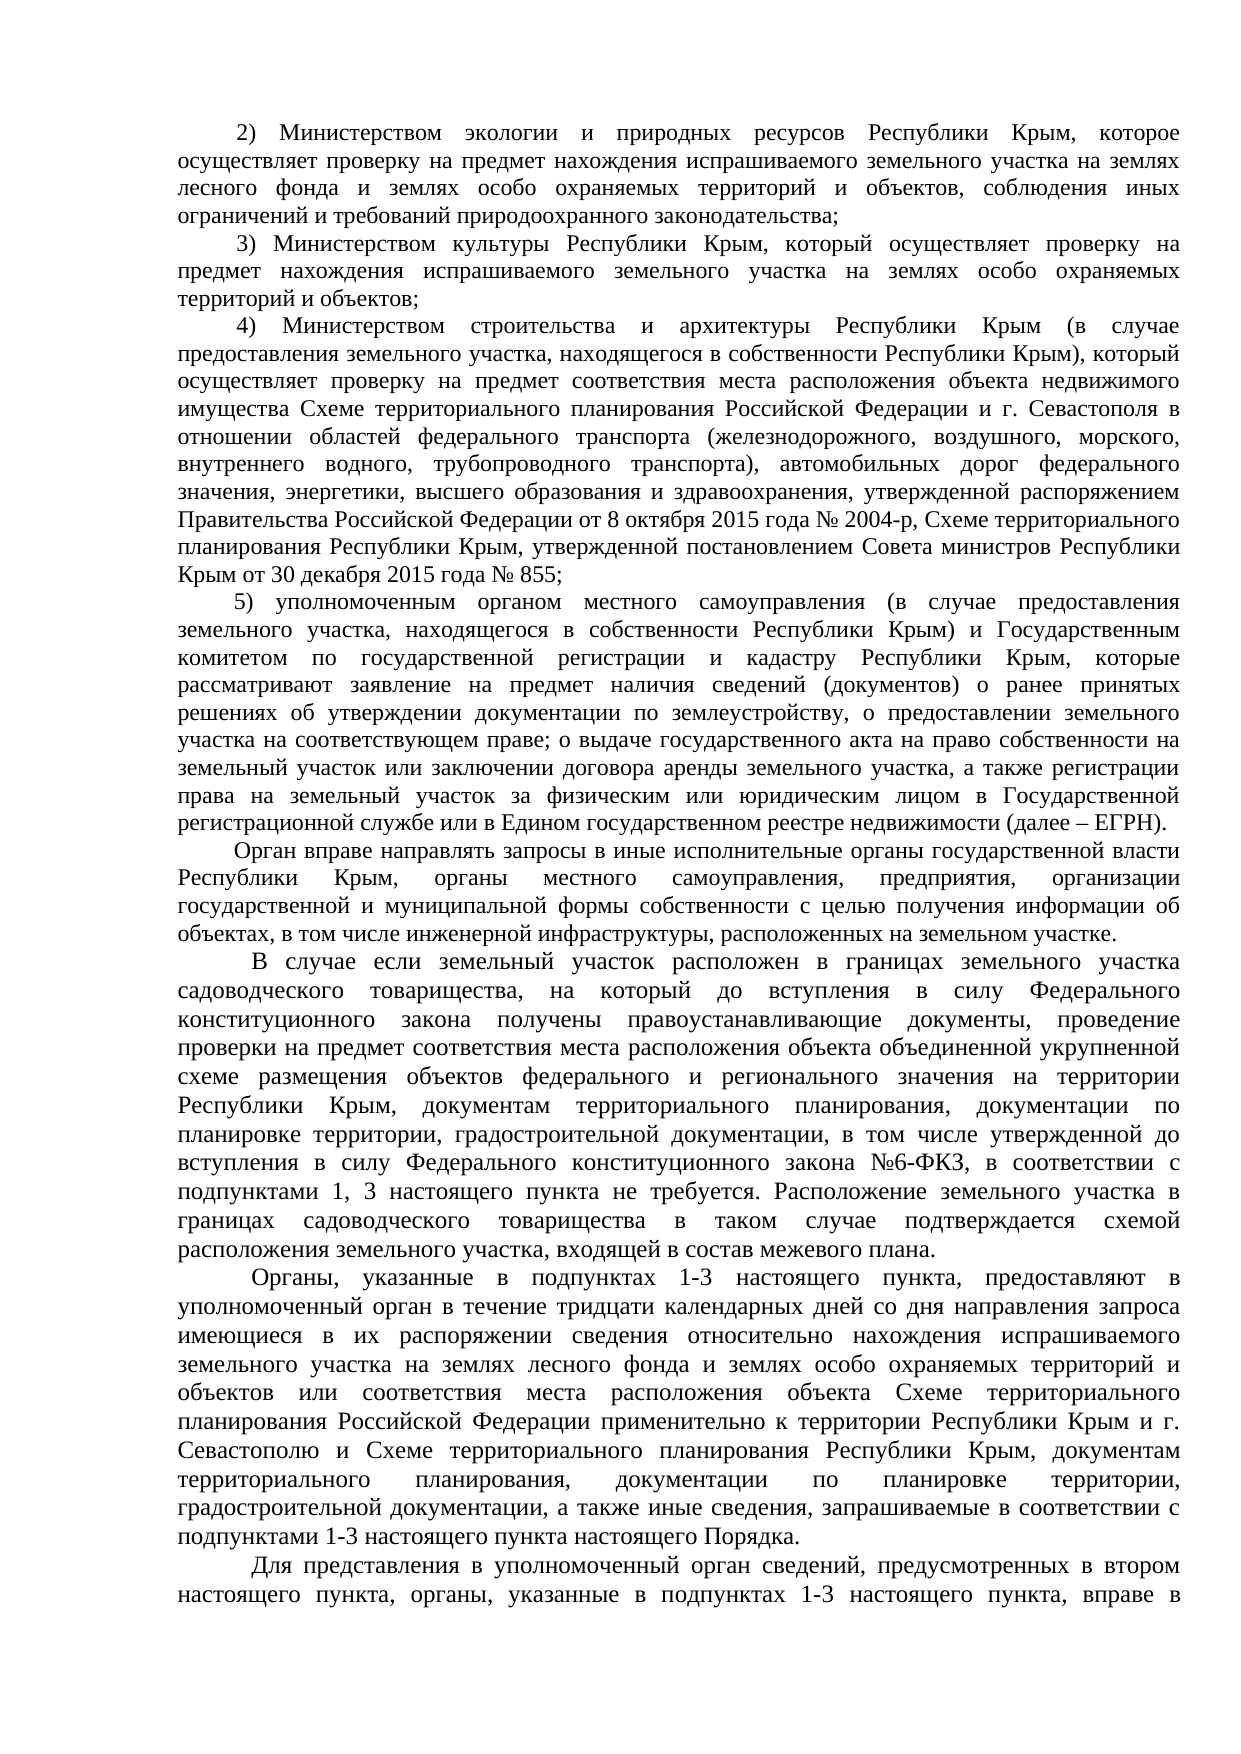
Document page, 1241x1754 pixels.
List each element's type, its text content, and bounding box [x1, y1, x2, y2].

text Орган вправе направлять запросы в иные исполнительные органы государственной власти Республики Крым, органы местного самоуправления, предприятия, организации государственной и муниципальной формы собственности с целью получения информации об объектах, в том числе инженерной инфраструктуры, расположенных на земельном участке. [177, 836, 1181, 946]
list 4) Министерством строительства и архитектуры Республики Крым (в случае предоставления земельного участка, находящегося в собственности Республики Крым), который осуществляет проверку на предмет соответствия места расположения объекта недвижимого имущества Схеме территориального планирования Российской Федерации и г. Севастополя в отношении областей федерального транспорта (железнодорожного, воздушного, морского, внутреннего водного, трубопроводного транспорта), автомобильных дорог федерального значения, энергетики, высшего образования и здравоохранения, утвержденной распоряжением Правительства Российской Федерации от 8 октября 2015 года № 2004-р, Схеме территориального планирования Республики Крым, утвержденной постановлением Совета министров Республики Крым от 30 декабря 2015 года № 855; [177, 311, 1181, 587]
text В случае если земельный участок расположен в границах земельного участка садоводческого товарищества, на который до вступления в силу Федерального конституционного закона получены правоустанавливающие документы, проведение проверки на предмет соответствия места расположения объекта объединенной укрупненной схеме размещения объектов федерального и регионального значения на территории Республики Крым, документам территориального планирования, документации по планировке территории, градостроительной документации, в том числе утвержденной до вступления в силу Федерального конституционного закона №6-ФКЗ, в соответствии с подпунктами 1, 3 настоящего пункта не требуется. Расположение земельного участка в границах садоводческого товарищества в таком случае подтверждается схемой расположения земельного участка, входящей в состав межевого плана. [177, 946, 1181, 1262]
text 5) уполномоченным органом местного самоуправления (в случае предоставления земельного участка, находящегося в собственности Республики Крым) и Государственным комитетом по государственной регистрации и кадастру Республики Крым, которые рассматривают заявление на предмет наличия сведений (документов) о ранее принятых решениях об утверждении документации по землеустройству, о предоставлении земельного участка на соответствующем праве; о выдаче государственного акта на право собственности на земельный участок или заключении договора аренды земельного участка, а также регистрации права на земельный участок за физическим или юридическим лицом в Государственной регистрационной службе или в Едином государственном реестре недвижимости (далее – ЕГРН). [177, 587, 1181, 836]
list 2) Министерством экологии и природных ресурсов Республики Крым, которое осуществляет проверку на предмет нахождения испрашиваемого земельного участка на землях лесного фонда и землях особо охраняемых территорий и объектов, соблюдения иных ограничений и требований природоохранного законодательства; [177, 118, 1181, 228]
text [177, 1550, 1181, 1607]
list 3) Министерством культуры Республики Крым, который осуществляет проверку на предмет нахождения испрашиваемого земельного участка на землях особо охраняемых территорий и объектов; [177, 228, 1181, 311]
text Органы, указанные в подпунктах 1-3 настоящего пункта, предоставляют в уполномоченный орган в течение тридцати календарных дней со дня направления запроса имеющиеся в их распоряжении сведения относительно нахождения испрашиваемого земельного участка на землях лесного фонда и землях особо охраняемых территорий и объектов или соответствия места расположения объекта Схеме территориального планирования Российской Федерации применительно к территории Республики Крым и г. Севастополю и Схеме территориального планирования Республики Крым, документам территориального планирования, документации по планировке территории, градостроительной документации, а также иные сведения, запрашиваемые в соответствии с подпунктами 1-3 настоящего пункта настоящего Порядка. [177, 1262, 1181, 1550]
